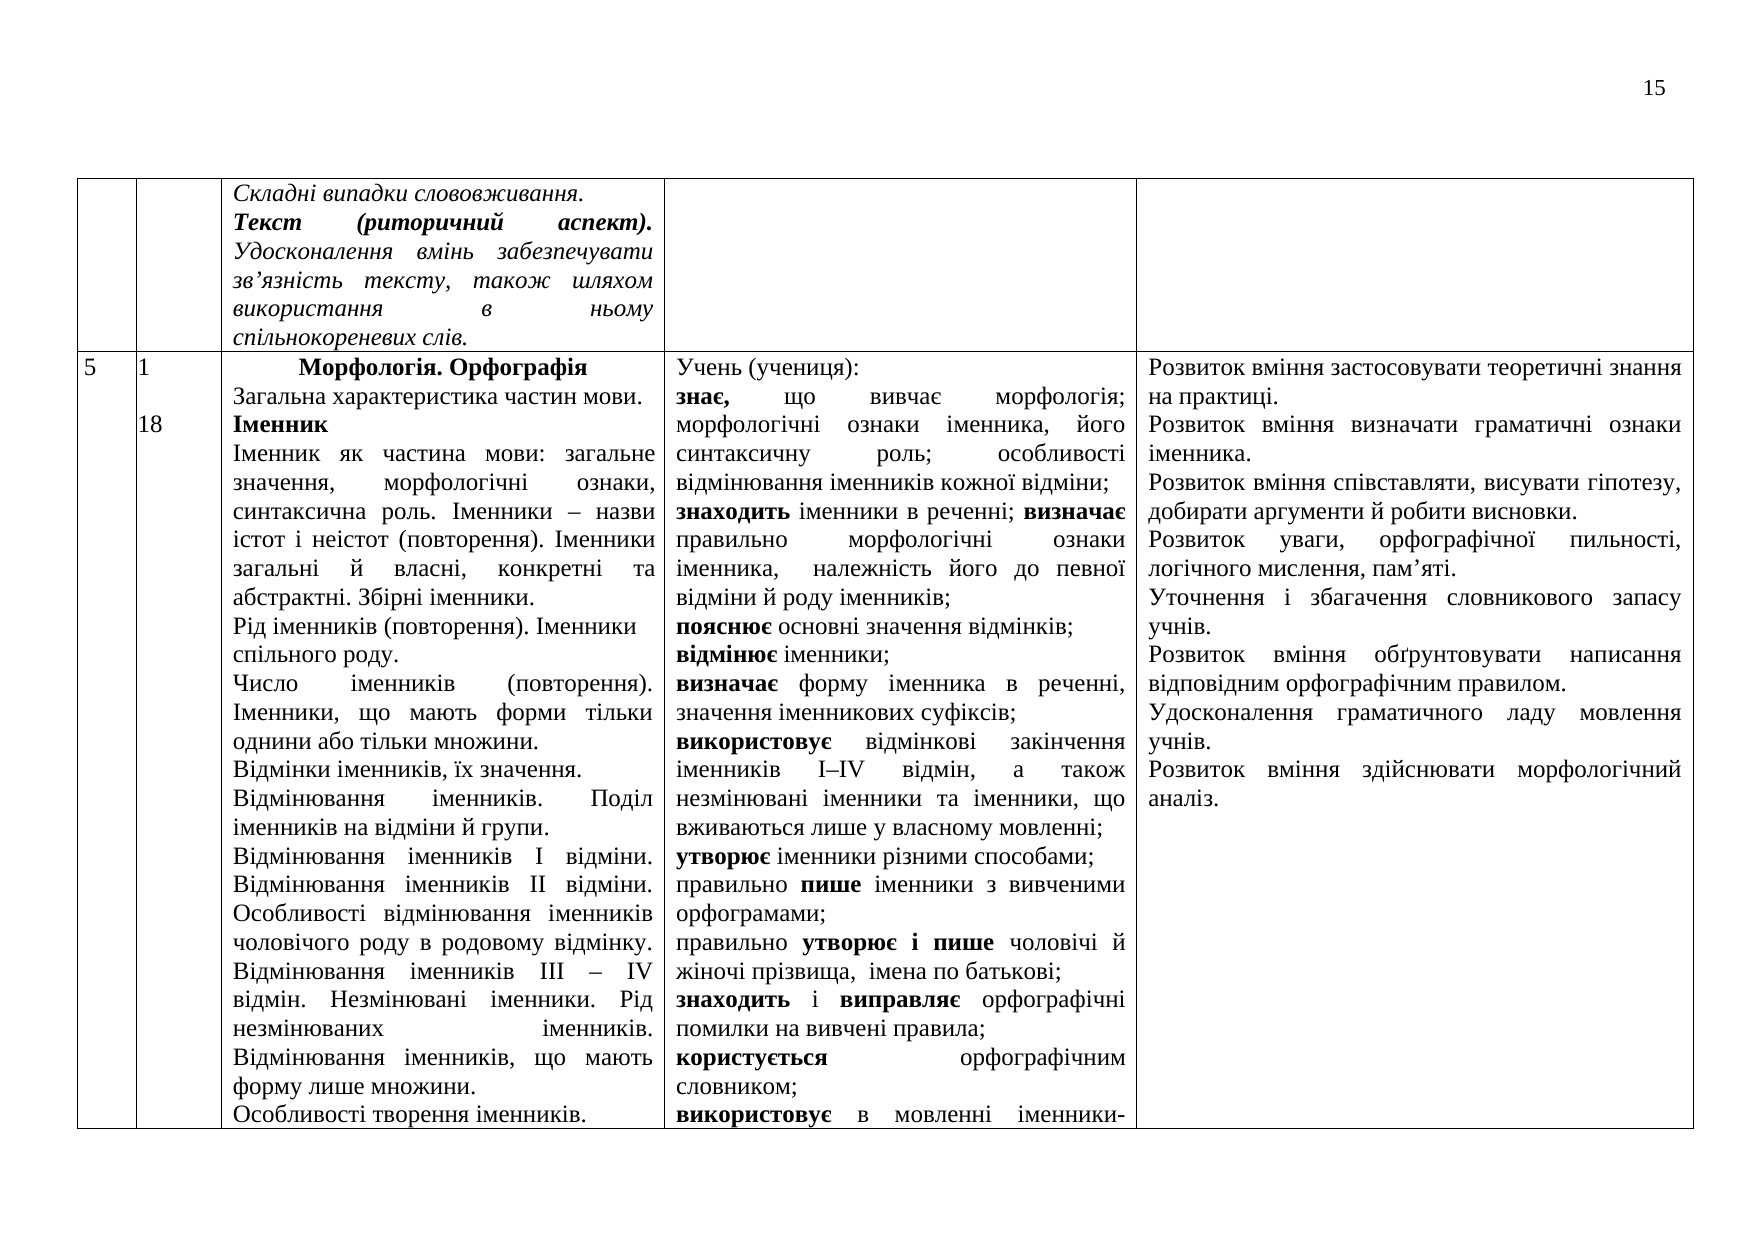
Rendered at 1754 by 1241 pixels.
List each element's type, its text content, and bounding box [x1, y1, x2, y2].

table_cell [1137, 352, 1693, 1128]
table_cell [665, 352, 1136, 1128]
table_cell 4 [78, 179, 136, 351]
table_cell 8 [137, 179, 221, 351]
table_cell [222, 352, 664, 1128]
table_cell 1 18 [137, 352, 221, 1128]
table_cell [1137, 179, 1693, 351]
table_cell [665, 179, 1136, 351]
table_cell 5 [78, 352, 136, 1128]
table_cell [222, 179, 664, 351]
